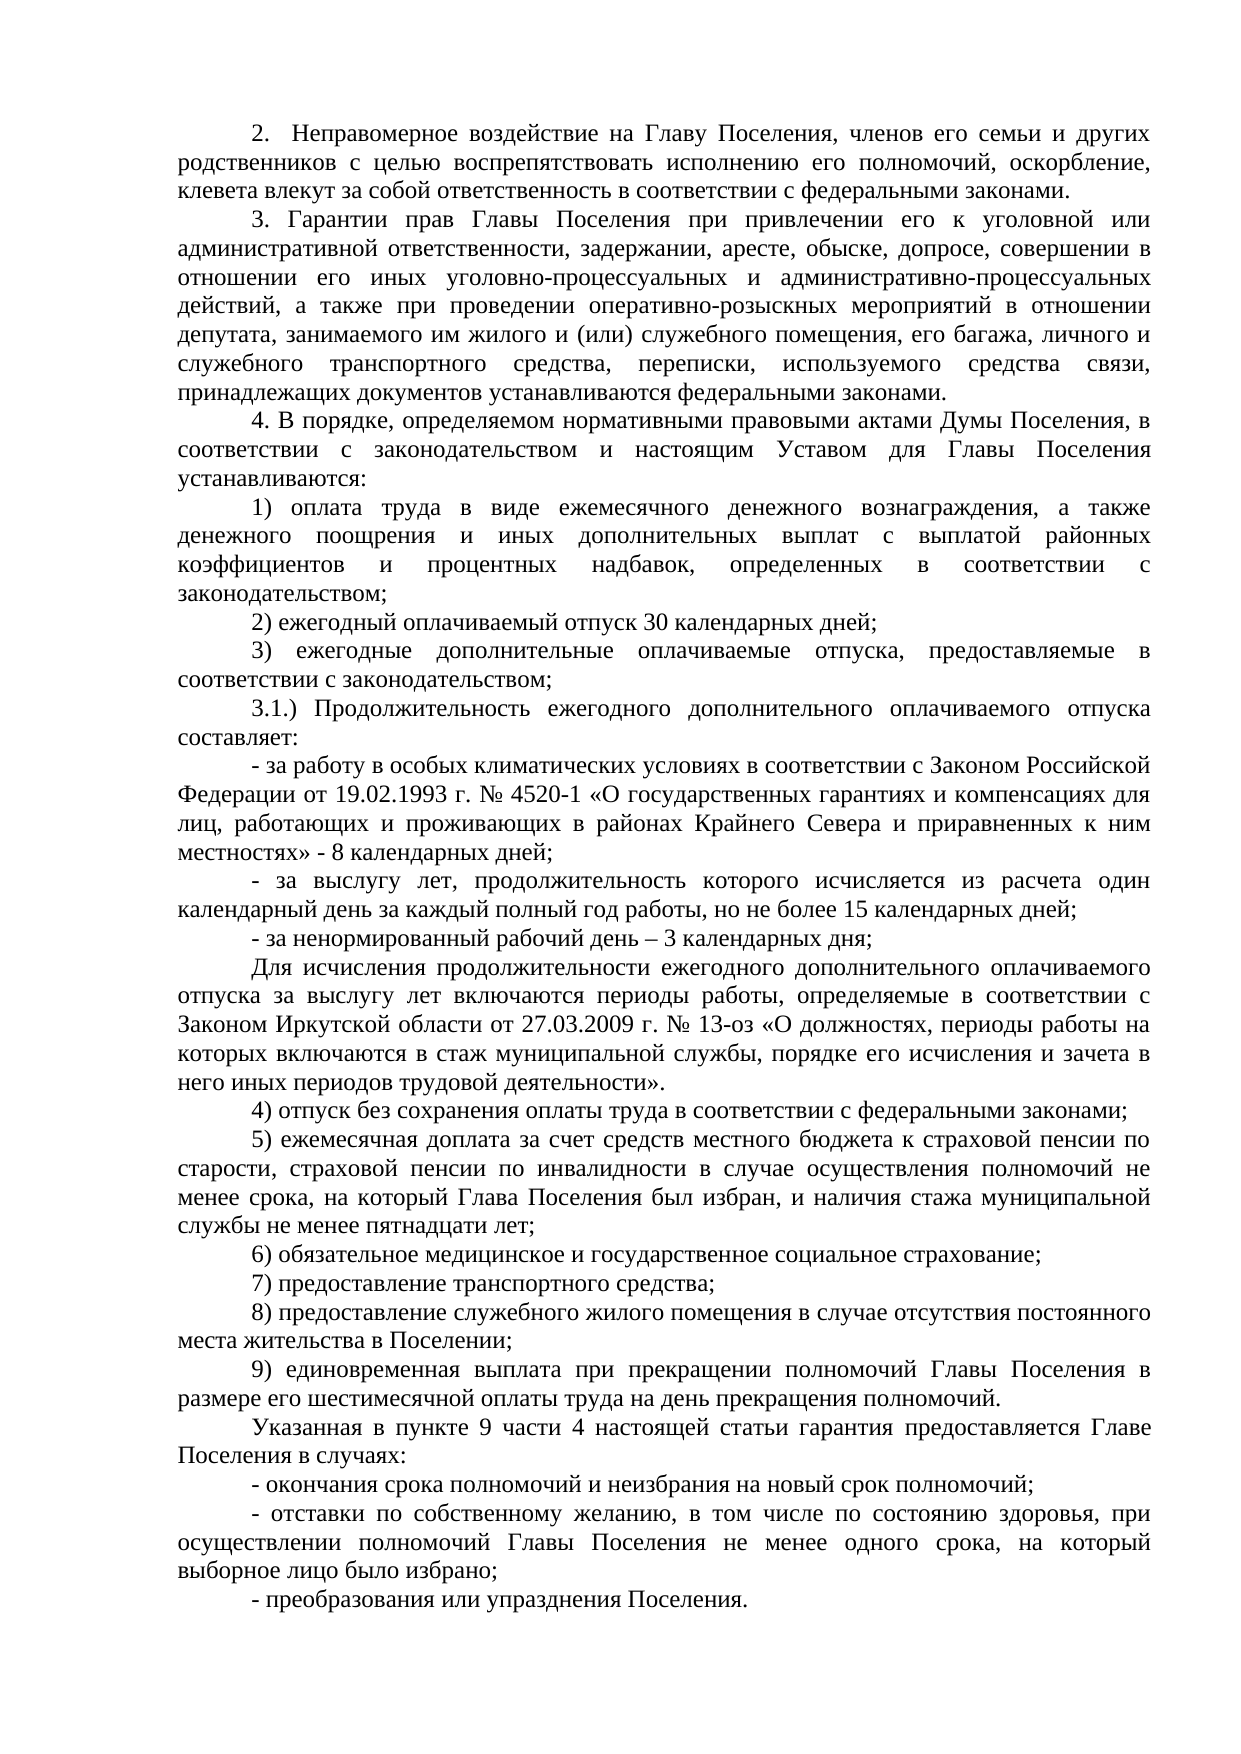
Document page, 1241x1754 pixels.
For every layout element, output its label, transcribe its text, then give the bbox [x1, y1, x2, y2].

text 5) ежемесячная доплата за счет средств местного бюджета к страховой пенсии по старости, страховой пенсии по инвалидности в случае осуществления полномочий не менее срока, на который Глава Поселения был избран, и наличия стажа муниципальной службы не менее пятнадцати лет; [177, 1124, 1152, 1239]
text - за работу в особых климатических условиях в соответствии с Законом Российской Федерации от 19.02.1993 г. № 4520-1 «О государственных гарантиях и компенсациях для лиц, работающих и проживающих в районах Крайнего Севера и приравненных к ним местностях» - 8 календарных дней; [177, 751, 1152, 866]
text 8) предоставление служебного жилого помещения в случае отсутствия постоянного места жительства в Поселении; [177, 1297, 1152, 1354]
text 3) ежегодные дополнительные оплачиваемые отпуска, предоставляемые в соответствии с законодательством; [177, 636, 1152, 693]
text 2) ежегодный оплачиваемый отпуск 30 календарных дней; [177, 607, 1152, 636]
text - окончания срока полномочий и неизбрания на новый срок полномочий; [177, 1469, 1152, 1498]
text 3. Гарантии прав Главы Поселения при привлечении его к уголовной или административной ответственности, задержании, аресте, обыске, допросе, совершении в отношении его иных уголовно-процессуальных и административно-процессуальных действий, а также при проведении оперативно-розыскных мероприятий в отношении депутата, занимаемого им жилого и (или) служебного помещения, его багажа, личного и служебного транспортного средства, переписки, используемого средства связи, принадлежащих документов устанавливаются федеральными законами. [177, 204, 1152, 406]
text Для исчисления продолжительности ежегодного дополнительного оплачиваемого отпуска за выслугу лет включаются периоды работы, определяемые в соответствии с Законом Иркутской области от 27.03.2009 г. № 13-оз «О должностях, периоды работы на которых включаются в стаж муниципальной службы, порядке его исчисления и зачета в него иных периодов трудовой деятельности». [177, 952, 1152, 1096]
text 6) обязательное медицинское и государственное социальное страхование; [177, 1239, 1152, 1268]
text 2. Неправомерное воздействие на Главу Поселения, членов его семьи и других родственников с целью воспрепятствовать исполнению его полномочий, оскорбление, клевета влекут за собой ответственность в соответствии с федеральными законами. [177, 118, 1152, 204]
text - преобразования или упразднения Поселения. [177, 1584, 1152, 1613]
text - за выслугу лет, продолжительность которого исчисляется из расчета один календарный день за каждый полный год работы, но не более 15 календарных дней; [177, 866, 1152, 923]
text 3.1.) Продолжительность ежегодного дополнительного оплачиваемого отпуска составляет: [177, 693, 1152, 751]
text 9) единовременная выплата при прекращении полномочий Главы Поселения в размере его шестимесячной оплаты труда на день прекращения полномочий. [177, 1354, 1152, 1412]
text 7) предоставление транспортного средства; [177, 1268, 1152, 1297]
text Указанная в пункте 9 части 4 настоящей статьи гарантия предоставляется Главе Поселения в случаях: [177, 1412, 1152, 1469]
text 1) оплата труда в виде ежемесячного денежного вознаграждения, а также денежного поощрения и иных дополнительных выплат с выплатой районных коэффициентов и процентных надбавок, определенных в соответствии с законодательством; [177, 492, 1152, 607]
text - отставки по собственному желанию, в том числе по состоянию здоровья, при осуществлении полномочий Главы Поселения не менее одного срока, на который выборное лицо было избрано; [177, 1498, 1152, 1584]
text - за ненормированный рабочий день – 3 календарных дня; [177, 923, 1152, 952]
text 4. В порядке, определяемом нормативными правовыми актами Думы Поселения, в соответствии с законодательством и настоящим Уставом для Главы Поселения устанавливаются: [177, 406, 1152, 492]
text 4) отпуск без сохранения оплаты труда в соответствии с федеральными законами; [177, 1096, 1152, 1124]
